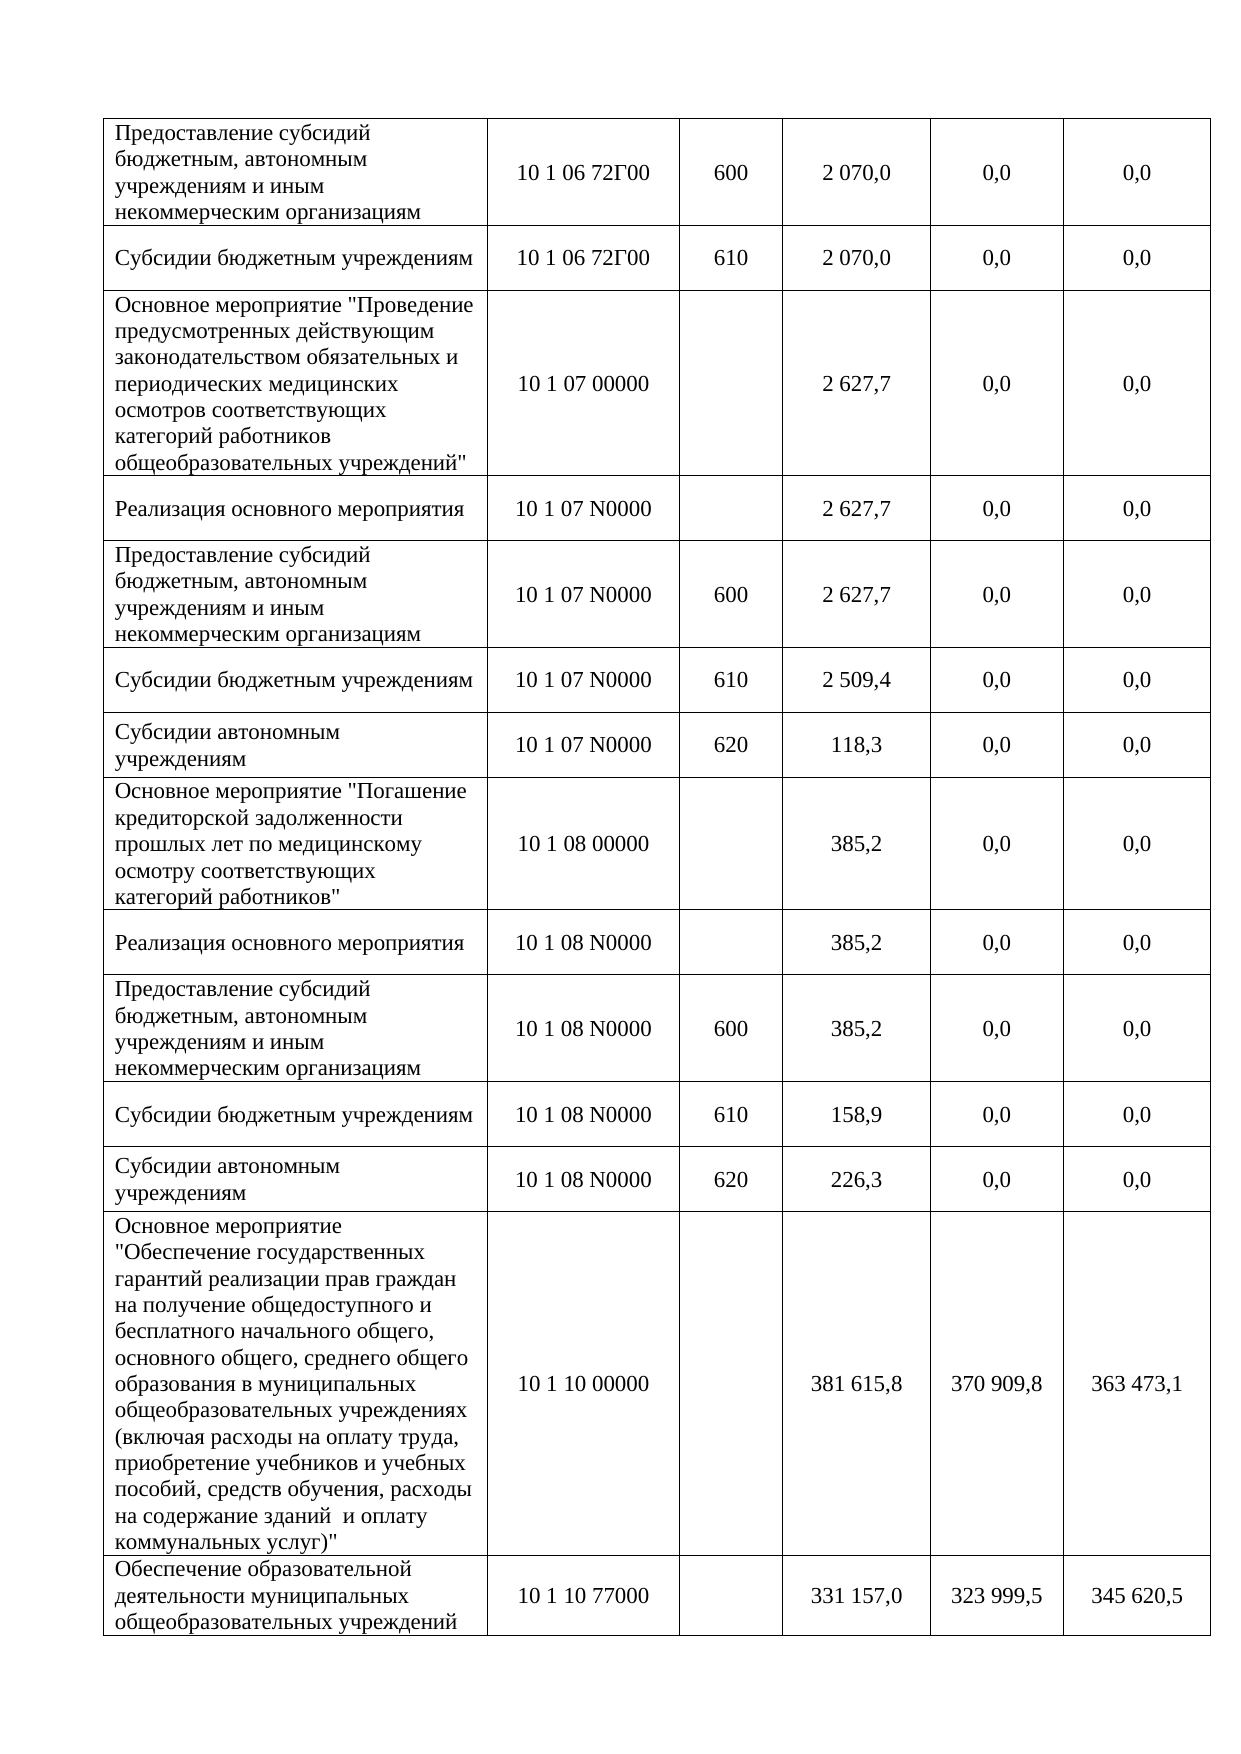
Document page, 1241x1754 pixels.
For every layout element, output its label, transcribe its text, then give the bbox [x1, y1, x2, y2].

table_cell 2 627,7 [783, 476, 930, 540]
table_cell Субсидии бюджетным учреждениям [104, 1082, 487, 1146]
table_cell 2 070,0 [783, 226, 930, 289]
table_cell 10 1 07 N0000 [488, 476, 679, 540]
table_cell 323 999,5 [931, 1556, 1063, 1634]
table_cell Реализация основного мероприятия [104, 910, 487, 974]
table_cell 10 1 07 N0000 [488, 541, 679, 647]
table_cell Предоставление субсидий бюджетным, автономным учреждениям и иным некоммерческим организациям [104, 975, 487, 1081]
table_cell 10 1 08 N0000 [488, 1082, 679, 1146]
table_cell 0,0 [931, 910, 1063, 974]
table_cell 10 1 08 N0000 [488, 975, 679, 1081]
table_cell 610 [680, 648, 782, 712]
table_cell 10 1 07 00000 [488, 291, 679, 475]
table_cell 600 [680, 975, 782, 1081]
table_cell 10 1 06 72Г00 [488, 226, 679, 289]
table_cell Основное мероприятие "Проведение предусмотренных действующим законодательством обязательных и периодических медицинских осмотров соответствующих категорий работников общеобразовательных учреждений" [104, 291, 487, 475]
table_cell 10 1 10 77000 [488, 1556, 679, 1634]
table_cell 0,0 [931, 119, 1063, 224]
table_cell 0,0 [931, 778, 1063, 909]
table_cell 620 [680, 1147, 782, 1211]
table_cell 0,0 [931, 541, 1063, 647]
table_cell 620 [680, 713, 782, 777]
table_cell 0,0 [931, 1082, 1063, 1146]
table_cell 0,0 [1064, 476, 1210, 540]
table_cell 331 157,0 [783, 1556, 930, 1634]
table_cell 158,9 [783, 1082, 930, 1146]
table_cell 10 1 10 00000 [488, 1212, 679, 1554]
table_cell 10 1 06 72Г00 [488, 119, 679, 224]
table_cell [680, 1212, 782, 1554]
table_cell Субсидии автономным учреждениям [104, 1147, 487, 1211]
table_cell 0,0 [1064, 1082, 1210, 1146]
table_cell 118,3 [783, 713, 930, 777]
table_cell 381 615,8 [783, 1212, 930, 1554]
table_cell 0,0 [1064, 226, 1210, 289]
table_cell 0,0 [1064, 291, 1210, 475]
table_cell 370 909,8 [931, 1212, 1063, 1554]
table_cell Предоставление субсидий бюджетным, автономным учреждениям и иным некоммерческим организациям [104, 541, 487, 647]
table_cell 2 509,4 [783, 648, 930, 712]
table_cell Обеспечение образовательной деятельности муниципальных общеобразовательных учреждений [104, 1556, 487, 1634]
table_cell Субсидии бюджетным учреждениям [104, 648, 487, 712]
table_cell 0,0 [931, 648, 1063, 712]
table_cell 0,0 [931, 291, 1063, 475]
table_cell Основное мероприятие "Погашение кредиторской задолженности прошлых лет по медицинскому осмотру соответствующих категорий работников" [104, 778, 487, 909]
table_cell 0,0 [931, 713, 1063, 777]
table_cell Реализация основного мероприятия [104, 476, 487, 540]
table_cell Основное мероприятие "Обеспечение государственных гарантий реализации прав граждан на получение общедоступного и бесплатного начального общего, основного общего, среднего общего образования в муниципальных общеобразовательных учреждениях (включая расходы на оплату труда, приобретение учебников и учебных пособий, средств обучения, расходы на содержание зданий и оплату коммунальных услуг)" [104, 1212, 487, 1554]
table_cell 0,0 [1064, 713, 1210, 777]
table_cell 0,0 [1064, 975, 1210, 1081]
table_cell 10 1 07 N0000 [488, 648, 679, 712]
table_cell 0,0 [1064, 648, 1210, 712]
table_cell Субсидии бюджетным учреждениям [104, 226, 487, 289]
table_cell 385,2 [783, 910, 930, 974]
table_cell 0,0 [1064, 1147, 1210, 1211]
table_cell 0,0 [931, 1147, 1063, 1211]
table_cell 610 [680, 1082, 782, 1146]
table_cell 10 1 08 N0000 [488, 1147, 679, 1211]
table_cell [680, 476, 782, 540]
table_cell 385,2 [783, 778, 930, 909]
table_cell 2 627,7 [783, 291, 930, 475]
table_cell 610 [680, 226, 782, 289]
table_cell 2 627,7 [783, 541, 930, 647]
table_cell 226,3 [783, 1147, 930, 1211]
table_cell Предоставление субсидий бюджетным, автономным учреждениям и иным некоммерческим организациям [104, 119, 487, 224]
table_cell [680, 910, 782, 974]
table_cell 10 1 08 N0000 [488, 910, 679, 974]
table_cell 2 070,0 [783, 119, 930, 224]
table_cell [680, 778, 782, 909]
table_cell 385,2 [783, 975, 930, 1081]
table_cell 600 [680, 541, 782, 647]
table_cell 0,0 [1064, 910, 1210, 974]
table_cell [680, 1556, 782, 1634]
table_cell 10 1 08 00000 [488, 778, 679, 909]
table_cell 345 620,5 [1064, 1556, 1210, 1634]
table_cell 0,0 [1064, 119, 1210, 224]
table_cell [680, 291, 782, 475]
table_cell 0,0 [931, 476, 1063, 540]
table_cell 0,0 [1064, 778, 1210, 909]
table_cell Субсидии автономным учреждениям [104, 713, 487, 777]
table_cell 600 [680, 119, 782, 224]
table_cell 0,0 [931, 226, 1063, 289]
table_cell 363 473,1 [1064, 1212, 1210, 1554]
table_cell 0,0 [931, 975, 1063, 1081]
table_cell 10 1 07 N0000 [488, 713, 679, 777]
table_cell 0,0 [1064, 541, 1210, 647]
